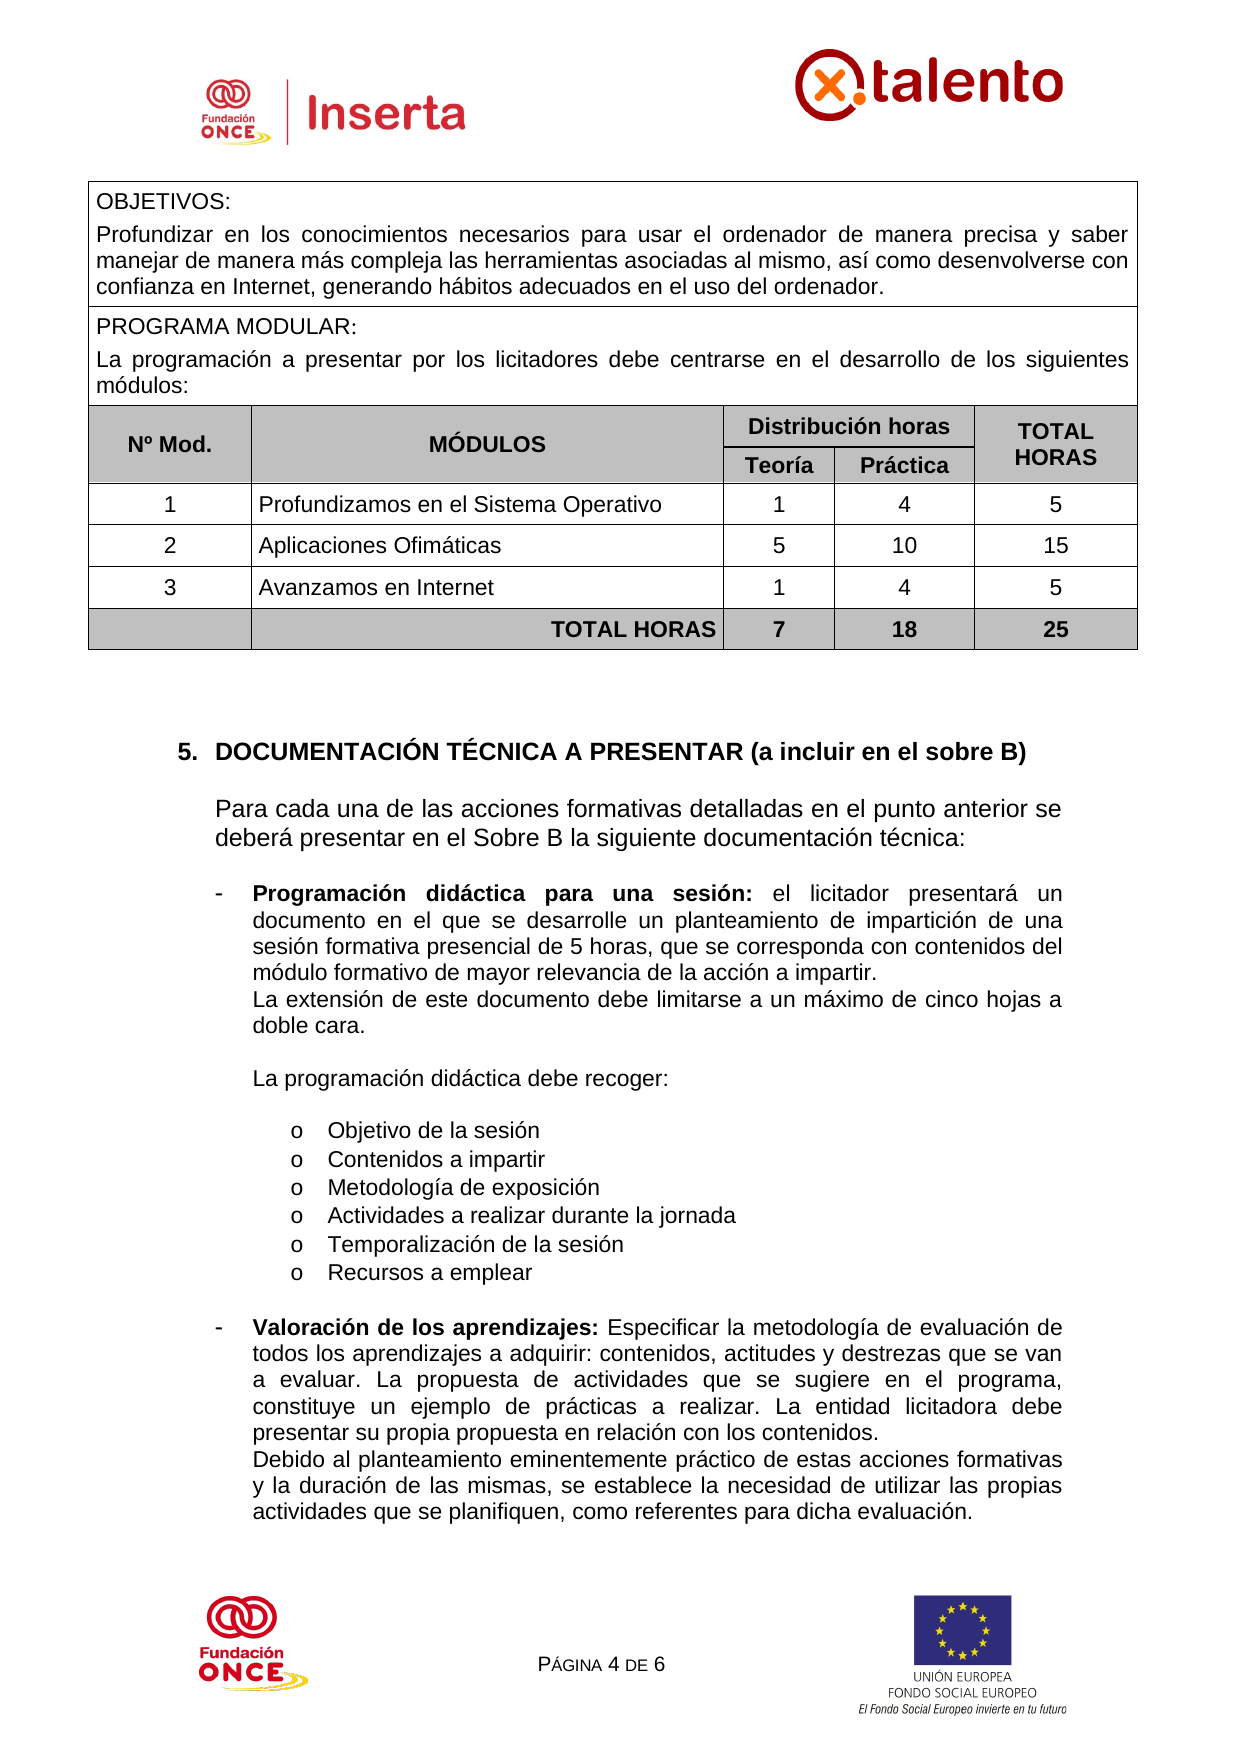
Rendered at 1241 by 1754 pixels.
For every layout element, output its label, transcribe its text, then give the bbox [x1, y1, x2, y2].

table_cell 15 [975, 525, 1137, 566]
text Debido al planteamiento eminentemente práctico de estas acciones formativas y la duración de las mismas, se establece la necesidad de utilizar las propias actividades que se planifiquen, como referentes para dicha evaluación. [252, 1446, 1063, 1524]
table_cell 4 [835, 484, 974, 524]
list Objetivo de la sesión [290, 1117, 1063, 1146]
table_cell 1 [724, 484, 834, 524]
table_cell [89, 609, 251, 649]
list Metodología de exposición [290, 1174, 1063, 1202]
table_cell Profundizamos en el Sistema Operativo [252, 484, 723, 524]
table_header OBJETIVOS: Profundizar en los conocimientos necesarios para usar el ordenador de manera precisa y saber manejar de manera más compleja las herramientas asociadas al mismo, así como desenvolverse con confianza en Internet, generando hábitos adecuados en el uso del ordenador. [89, 182, 1137, 306]
table_cell TOTAL HORAS [975, 406, 1137, 482]
table_cell 3 [89, 567, 251, 607]
table_cell 25 [975, 609, 1137, 649]
list Recursos a emplear [290, 1259, 1063, 1287]
table_cell PROGRAMA MODULAR: La programación a presentar por los licitadores debe centrarse en el desarrollo de los siguientes módulos: [89, 307, 1137, 405]
table_cell Distribución horas [724, 406, 974, 446]
table_cell Avanzamos en Internet [252, 567, 723, 607]
table_cell TOTAL HORAS [252, 609, 723, 649]
picture [795, 49, 1063, 121]
table_cell Aplicaciones Ofimáticas [252, 525, 723, 566]
list Temporalización de la sesión [290, 1231, 1063, 1259]
text La programación didáctica debe recoger: [252, 1065, 1063, 1091]
text La extensión de este documento debe limitarse a un máximo de cinco hojas a doble cara. [252, 986, 1063, 1038]
list Programación didáctica para una sesión: el licitador presentará un documento en el que se desarrolle un planteamiento de impartición de una sesión formativa presencial de 5 horas, que se corresponda con contenidos del módulo formativo de mayor relevancia de la acción a impartir. [215, 880, 1063, 986]
table_cell 5 [724, 525, 834, 566]
table_cell Teoría [724, 448, 834, 482]
text Para cada una de las acciones formativas detalladas en el punto anterior se deberá presentar en el Sobre B la siguiente documentación técnica: [215, 794, 1063, 851]
table_cell 1 [724, 567, 834, 607]
table_cell 7 [724, 609, 834, 649]
table_cell Nº Mod. [89, 406, 251, 482]
table_cell 10 [835, 525, 974, 566]
table_cell 18 [835, 609, 974, 649]
list Valoración de los aprendizajes: Especificar la metodología de evaluación de todos los aprendizajes a adquirir: contenidos, actitudes y destrezas que se van a evaluar. La propuesta de actividades que se sugiere en el programa, constituye un ejemplo de prácticas a realizar. La entidad licitadora debe presentar su propia propuesta en relación con los contenidos. [215, 1314, 1063, 1446]
table_cell 4 [835, 567, 974, 607]
picture [858, 1595, 1067, 1716]
list Contenidos a impartir [290, 1146, 1063, 1174]
table_cell Práctica [835, 448, 974, 482]
picture [177, 44, 485, 181]
table_cell 1 [89, 484, 251, 524]
list Actividades a realizar durante la jornada [290, 1202, 1063, 1231]
table_cell 5 [975, 567, 1137, 607]
table_cell 2 [89, 525, 251, 566]
picture [198, 1596, 308, 1691]
table_cell 5 [975, 484, 1137, 524]
table_cell MÓDULOS [252, 406, 723, 482]
list DOCUMENTACIÓN TÉCNICA A PRESENTAR (a incluir en el sobre B) [177, 736, 1063, 765]
